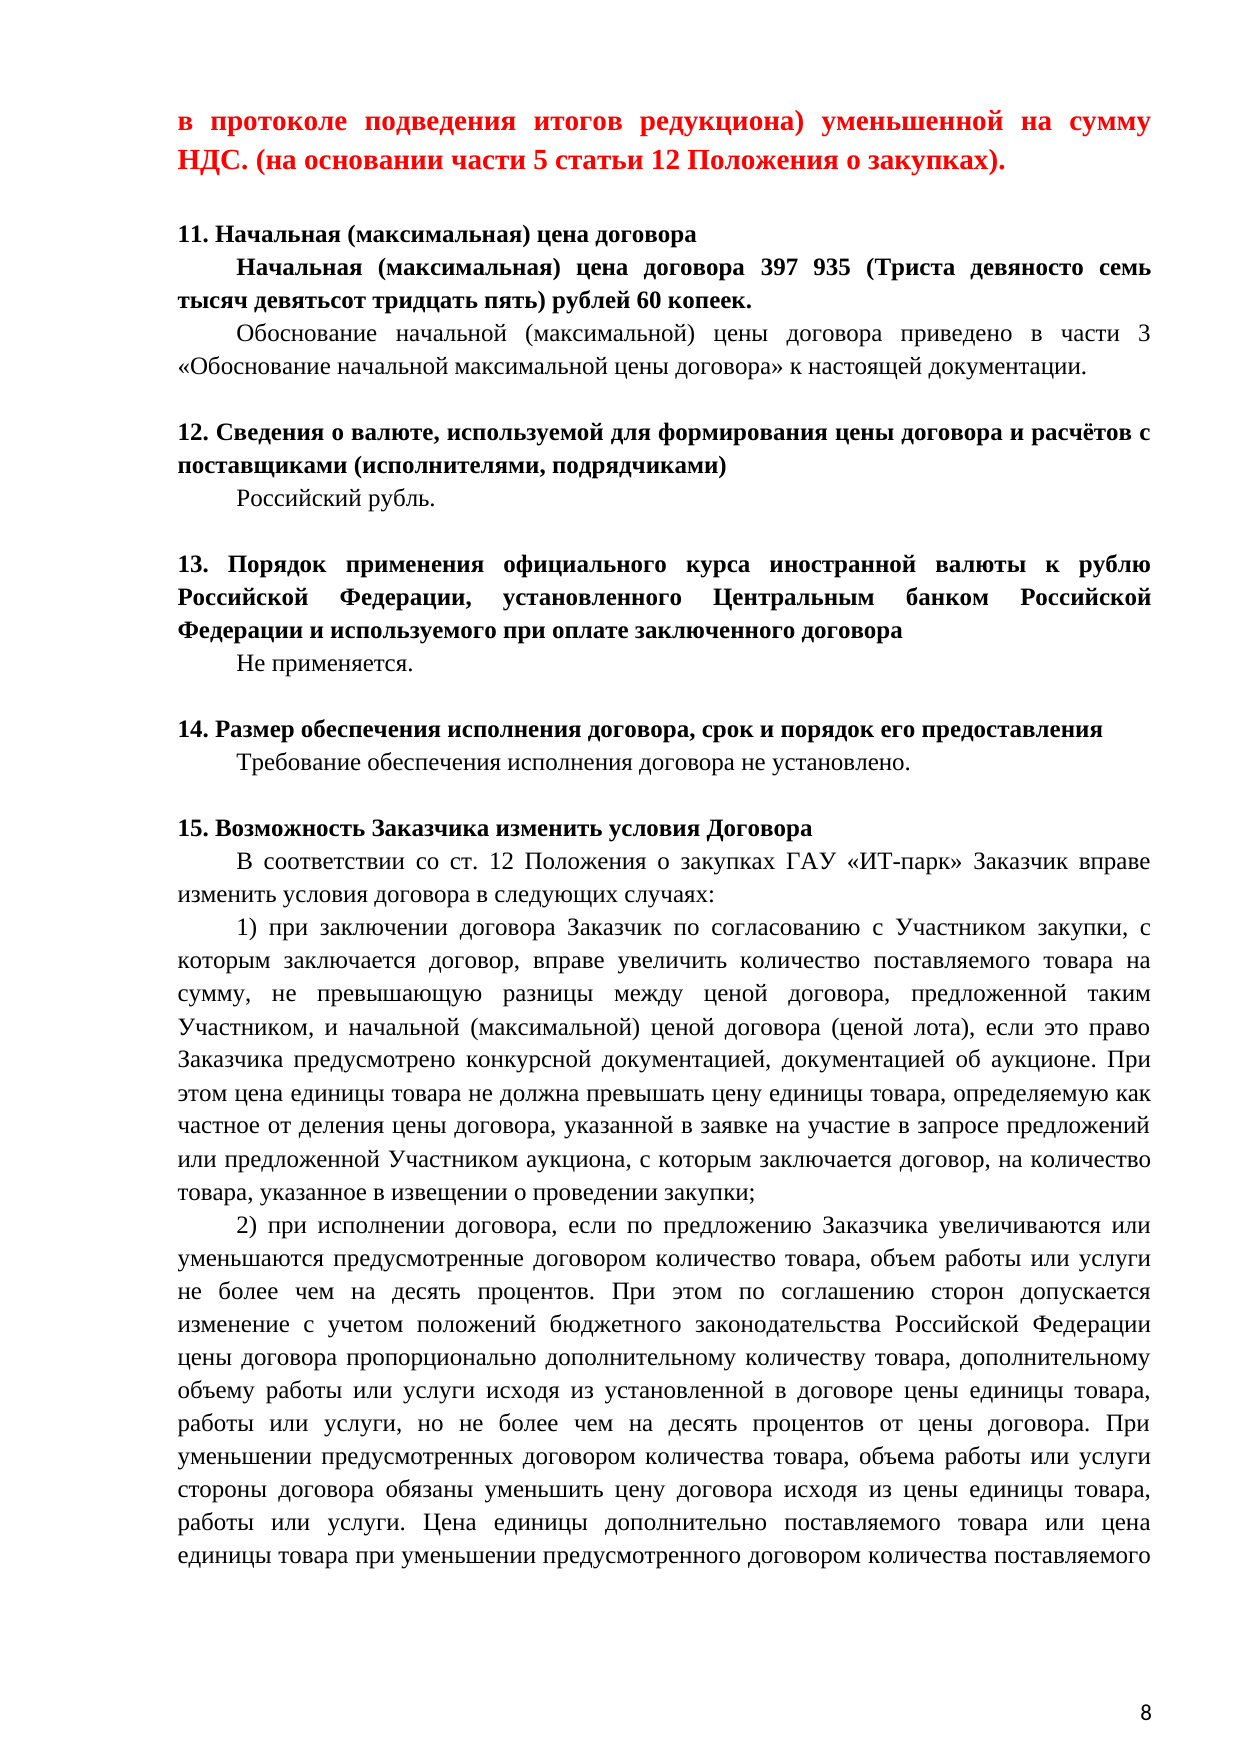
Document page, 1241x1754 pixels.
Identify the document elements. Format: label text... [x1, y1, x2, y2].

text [177, 103, 1152, 176]
text В соответствии со ст. 12 Положения о закупках ГАУ «ИТ-парк» Заказчик вправе изменить условия договора в следующих случаях: [177, 846, 1152, 908]
text 14. Размер обеспечения исполнения договора, срок и порядок его предоставления [177, 714, 1152, 743]
text Требование обеспечения исполнения договора не установлено. [177, 747, 1152, 776]
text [177, 1210, 1152, 1569]
text 11. Начальная (максимальная) цена договора [177, 219, 1152, 248]
text 12. Сведения о валюте, используемой для формирования цены договора и расчётов с поставщиками (исполнителями, подрядчиками) [177, 417, 1152, 479]
text 15. Возможность Заказчика изменить условия Договора [177, 813, 1152, 842]
text Не применяется. [177, 648, 1152, 677]
text Обоснование начальной (максимальной) цены договора приведено в части 3 «Обоснование начальной максимальной цены договора» к настоящей документации. [177, 318, 1152, 380]
text Российский рубль. [177, 483, 1152, 512]
text Начальная (максимальная) цена договора 397 935 (Триста девяносто семь тысяч девятьсот тридцать пять) рублей 60 копеек. [177, 252, 1152, 314]
text 13. Порядок применения официального курса иностранной валюты к рублю Российской Федерации, установленного Центральным банком Российской Федерации и используемого при оплате заключенного договора [177, 549, 1152, 644]
text 1) при заключении договора Заказчик по согласованию с Участником закупки, с которым заключается договор, вправе увеличить количество поставляемого товара на сумму, не превышающую разницы между ценой договора, предложенной таким Участником, и начальной (максимальной) ценой договора (ценой лота), если это право Заказчика предусмотрено конкурсной документацией, документацией об аукционе. При этом цена единицы товара не должна превышать цену единицы товара, определяемую как частное от деления цены договора, указанной в заявке на участие в запросе предложений или предложенной Участником аукциона, с которым заключается договор, на количество товара, указанное в извещении о проведении закупки; [177, 912, 1152, 1205]
